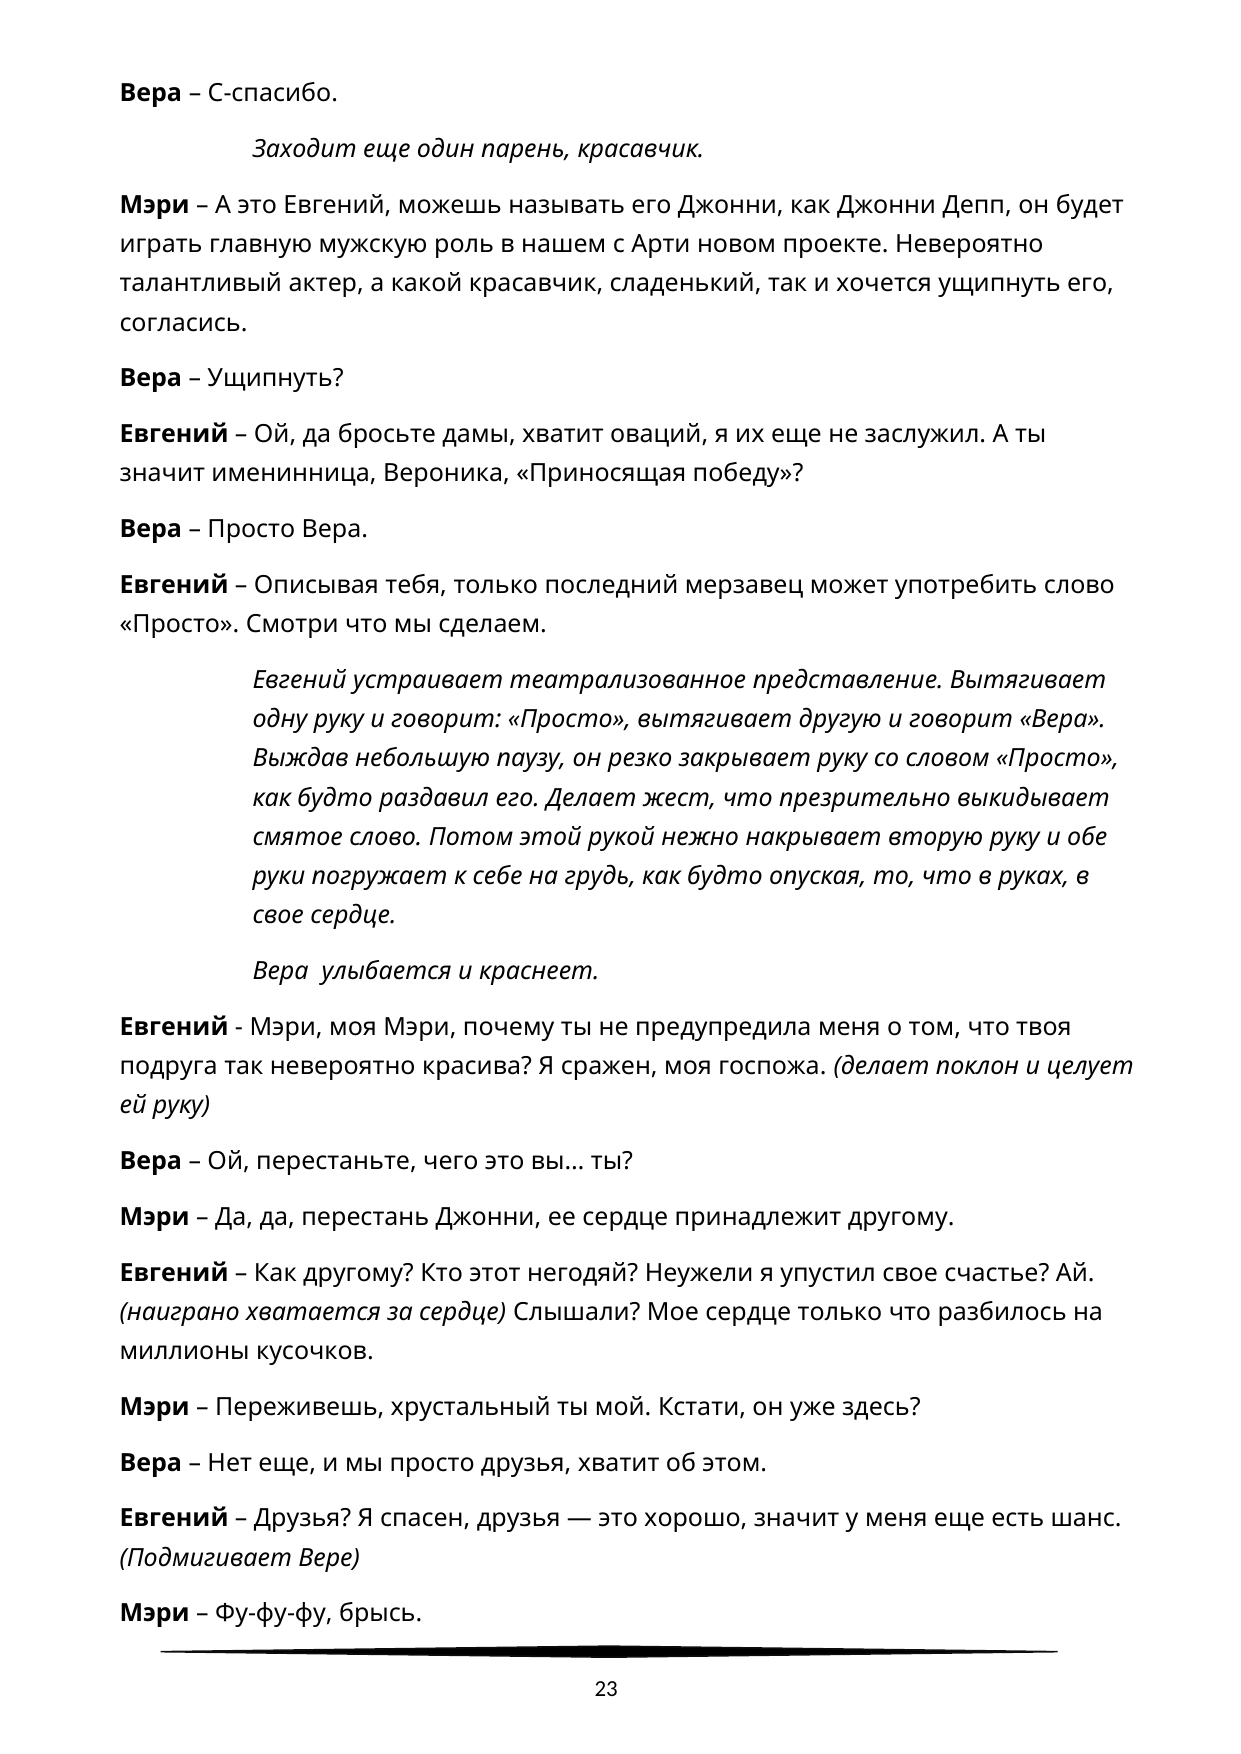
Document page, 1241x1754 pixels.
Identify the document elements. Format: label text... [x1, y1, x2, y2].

text Вера – Ущипнуть? [119, 360, 1137, 394]
text Вера – Просто Вера. [119, 511, 1137, 545]
text Мэри – Да, да, перестань Джонни, ее сердце принадлежит другому. [119, 1198, 1137, 1232]
text Мэри – А это Евгений, можешь называть его Джонни, как Джонни Депп, он будет играть главную мужскую роль в нашем с Арти новом проекте. Невероятно талантливый актер, а какой красавчик, сладенький, так и хочется ущипнуть его, согласись. [119, 187, 1137, 338]
text Вера улыбается и краснеет. [252, 952, 1137, 987]
text Вера – С-спасибо. [119, 75, 1137, 109]
text Вера – Ой, перестаньте, чего это вы… ты? [119, 1142, 1137, 1177]
text Евгений – Друзья? Я спасен, друзья — это хорошо, значит у меня еще есть шанс. (Подмигивает Вере) [119, 1500, 1137, 1573]
text Мэри – Переживешь, хрустальный ты мой. Кстати, он уже здесь? [119, 1388, 1137, 1422]
text Мэри – Фу-фу-фу, брысь. [119, 1595, 1137, 1629]
text Евгений – Описывая тебя, только последний мерзавец может употребить слово «Просто». Смотри что мы сделаем. [119, 567, 1137, 640]
text Заходит еще один парень, красавчик. [252, 131, 1137, 165]
text Вера – Нет еще, и мы просто друзья, хватит об этом. [119, 1444, 1137, 1478]
text Евгений устраивает театрализованное представление. Вытягивает одну руку и говорит: «Просто», вытягивает другую и говорит «Вера». Выждав небольшую паузу, он резко закрывает руку со словом «Просто», как будто раздавил его. Делает жест, что презрительно выкидывает смятое слово. Потом этой рукой нежно накрывает вторую руку и обе руки погружает к себе на грудь, как будто опуская, то, что в руках, в свое сердце. [252, 662, 1137, 931]
text Евгений - Мэри, моя Мэри, почему ты не предупредила меня о том, что твоя подруга так невероятно красива? Я сражен, моя госпожа. (делает поклон и целует ей руку) [119, 1008, 1137, 1121]
text Евгений – Как другому? Кто этот негодяй? Неужели я упустил свое счастье? Ай. (наиграно хватается за сердце) Слышали? Мое сердце только что разбилось на миллионы кусочков. [119, 1254, 1137, 1367]
text Евгений – Ой, да бросьте дамы, хватит оваций, я их еще не заслужил. А ты значит именинница, Вероника, «Приносящая победу»? [119, 416, 1137, 489]
